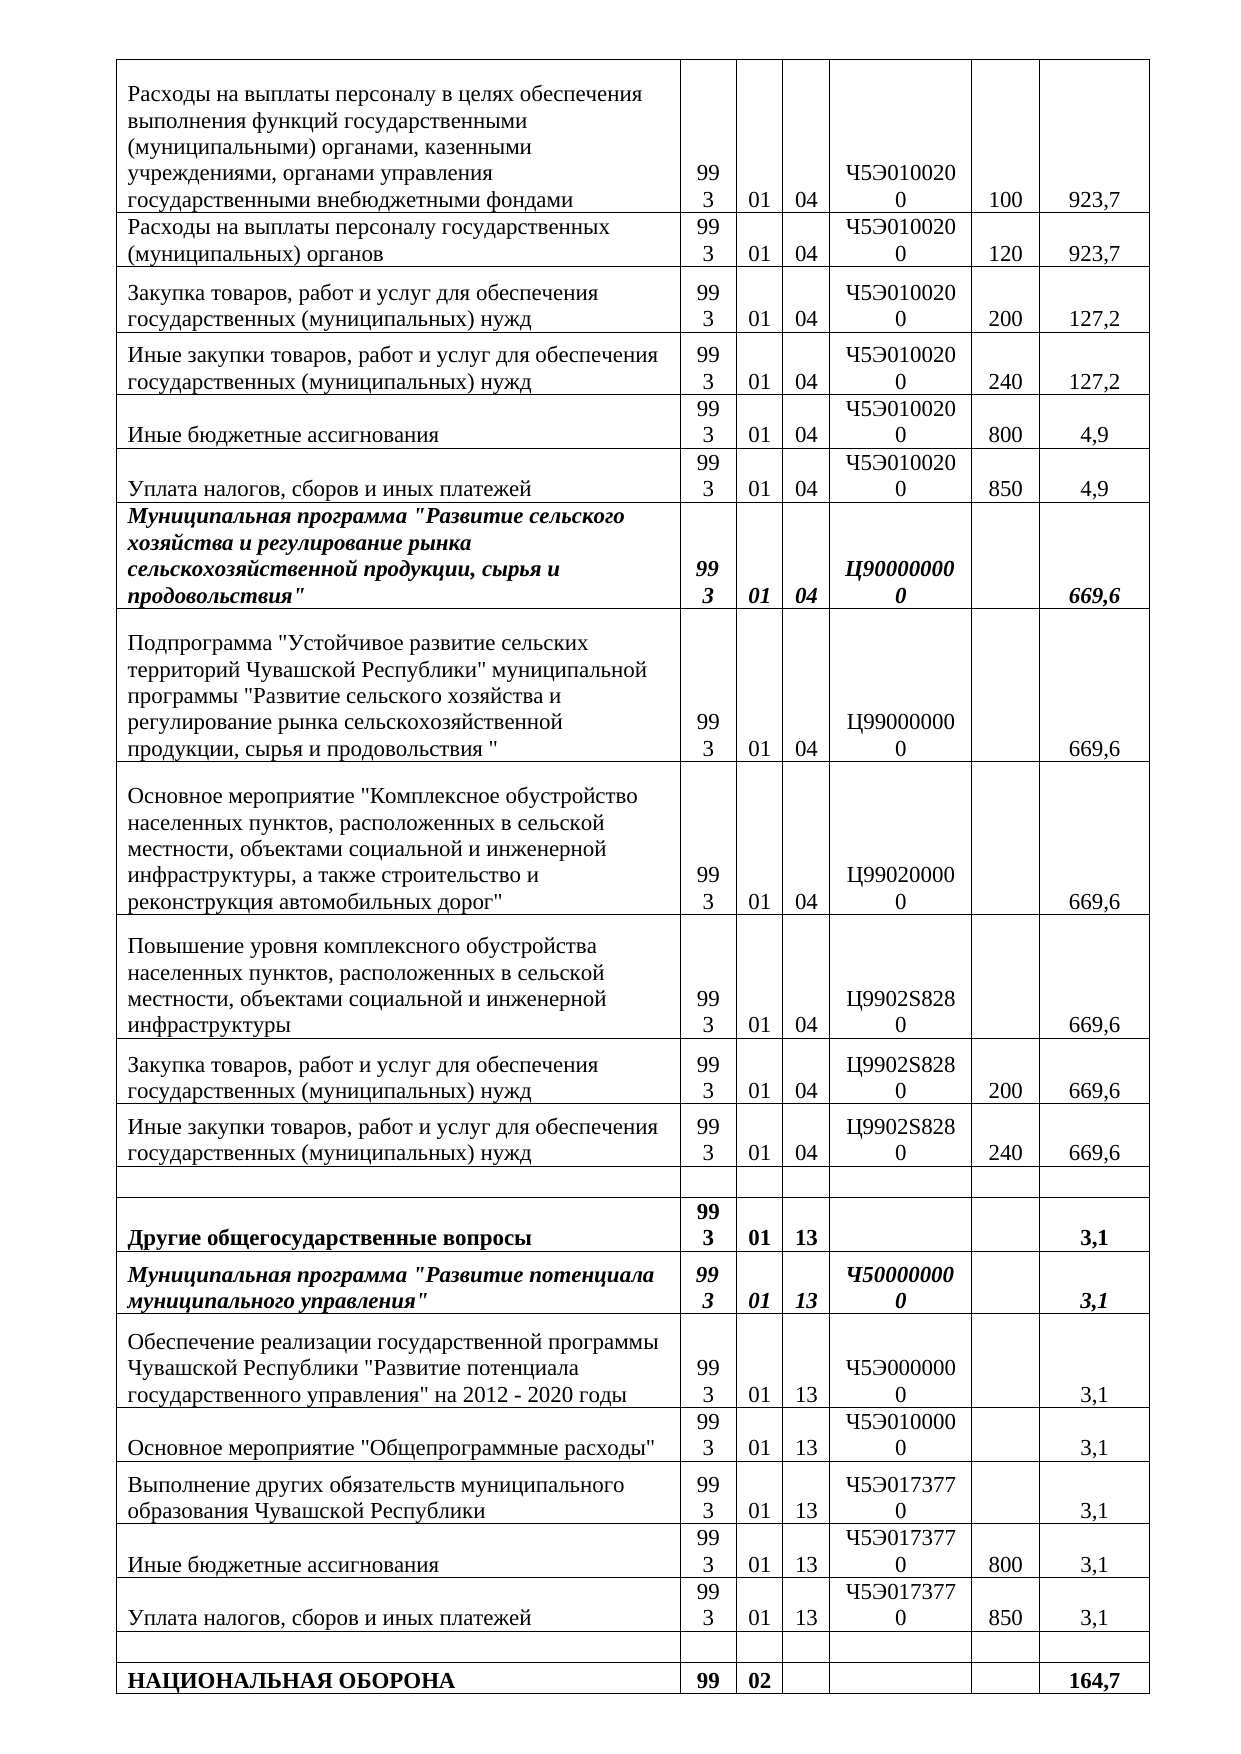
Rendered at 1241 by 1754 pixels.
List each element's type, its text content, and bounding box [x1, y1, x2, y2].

table_cell 13 [783, 1198, 829, 1251]
table_cell 04 [783, 503, 829, 608]
table_cell 3,1 [1040, 1198, 1149, 1251]
table_cell 993 [681, 267, 736, 332]
table_cell [972, 1663, 1039, 1693]
table_cell Ц990000000 [830, 609, 971, 761]
table_cell Расходы на выплаты персоналу государственных (муниципальных) органов [117, 213, 680, 266]
table_cell [972, 1632, 1039, 1662]
table_cell 993 [681, 213, 736, 266]
table_cell Ц9902S8280 [830, 1039, 971, 1103]
table_cell 669,6 [1040, 762, 1149, 914]
table_cell [737, 1632, 782, 1662]
table_cell Ч5Э0100200 [830, 267, 971, 332]
table_cell 993 [681, 333, 736, 394]
table_cell Иные бюджетные ассигнования [117, 395, 680, 448]
table_cell 01 [737, 1408, 782, 1461]
table_cell Ч5Э0100200 [830, 395, 971, 448]
table_cell [117, 1167, 680, 1197]
table_cell [830, 1663, 971, 1693]
table_cell 3,1 [1040, 1252, 1149, 1313]
table_cell Ч5Э0173770 [830, 1524, 971, 1577]
table_cell 3,1 [1040, 1524, 1149, 1577]
table_cell 200 [972, 267, 1039, 332]
table_cell Иные закупки товаров, работ и услуг для обеспечения государственных (муниципальных) нужд [117, 333, 680, 394]
table_cell [737, 1167, 782, 1197]
table_cell 04 [783, 1104, 829, 1166]
table_cell Уплата налогов, сборов и иных платежей [117, 449, 680, 502]
table_cell [1040, 1167, 1149, 1197]
table_cell Ц9902S8280 [830, 1104, 971, 1166]
table_cell Ч5Э0100000 [830, 1408, 971, 1461]
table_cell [117, 1663, 680, 1693]
table_cell 669,6 [1040, 915, 1149, 1038]
table_cell 01 [737, 1314, 782, 1407]
table_cell [972, 1167, 1039, 1197]
table_cell Ч5Э0173770 [830, 1462, 971, 1523]
table_cell 993 [681, 1462, 736, 1523]
table_cell Ч5Э0100200 [830, 213, 971, 266]
table_cell 01 [737, 449, 782, 502]
table_cell 240 [972, 333, 1039, 394]
table_cell 800 [972, 395, 1039, 448]
table_cell 993 [681, 1039, 736, 1103]
table_cell 04 [783, 395, 829, 448]
table_cell [681, 1632, 736, 1662]
table_cell 993 [681, 1252, 736, 1313]
table_cell 13 [783, 1252, 829, 1313]
table_cell 13 [783, 1578, 829, 1631]
table_cell Расходы на выплаты персоналу в целях обеспечения выполнения функций государственными (муниципальными) органами, казенными учреждениями, органами управления государственными внебюджетными фондами [117, 60, 680, 212]
table_cell 993 [681, 449, 736, 502]
table_cell 04 [783, 915, 829, 1038]
table_cell [972, 609, 1039, 761]
table_cell [972, 503, 1039, 608]
table_cell [783, 1167, 829, 1197]
table_cell 01 [737, 503, 782, 608]
table_cell [1040, 1632, 1149, 1662]
table_cell 669,6 [1040, 1104, 1149, 1166]
table_cell 04 [783, 449, 829, 502]
table_cell 669,6 [1040, 503, 1149, 608]
table_cell 200 [972, 1039, 1039, 1103]
table_cell 01 [737, 1104, 782, 1166]
table_cell 13 [783, 1462, 829, 1523]
table_cell [972, 915, 1039, 1038]
table_cell Иные бюджетные ассигнования [117, 1524, 680, 1577]
table_cell Ц990200000 [830, 762, 971, 914]
table_cell 993 [681, 60, 736, 212]
table_cell 04 [783, 333, 829, 394]
table_cell 04 [783, 762, 829, 914]
table_cell 669,6 [1040, 1039, 1149, 1103]
table_cell 04 [783, 60, 829, 212]
table_cell 01 [737, 333, 782, 394]
table_cell 993 [681, 1314, 736, 1407]
table_cell 01 [737, 1524, 782, 1577]
table_cell [830, 1632, 971, 1662]
table_cell [830, 1167, 971, 1197]
table_cell 01 [737, 1578, 782, 1631]
table_cell 13 [783, 1314, 829, 1407]
table_cell 3,1 [1040, 1462, 1149, 1523]
table_cell 923,7 [1040, 213, 1149, 266]
table_cell 120 [972, 213, 1039, 266]
table_cell Ч5Э0000000 [830, 1314, 971, 1407]
table_cell 01 [737, 609, 782, 761]
table_cell 127,2 [1040, 267, 1149, 332]
table_cell 993 [681, 1408, 736, 1461]
table_cell 923,7 [1040, 60, 1149, 212]
table_cell Основное мероприятие "Комплексное обустройство населенных пунктов, расположенных в сельской местности, объектами социальной и инженерной инфраструктуры, а также строительство и реконструкция автомобильных дорог" [117, 762, 680, 914]
table_cell 02 [737, 1663, 782, 1693]
table_cell 04 [783, 609, 829, 761]
table_cell [783, 1663, 829, 1693]
table_cell 01 [737, 213, 782, 266]
table_cell 13 [783, 1408, 829, 1461]
table_cell 01 [737, 60, 782, 212]
table_cell 100 [972, 60, 1039, 212]
table_cell 993 [681, 503, 736, 608]
table_cell Закупка товаров, работ и услуг для обеспечения государственных (муниципальных) нужд [117, 267, 680, 332]
table_cell Ч5Э0100200 [830, 449, 971, 502]
table_cell Подпрограмма "Устойчивое развитие сельских территорий Чувашской Республики" муниципальной программы "Развитие сельского хозяйства и регулирование рынка сельскохозяйственной продукции, сырья и продовольствия " [117, 609, 680, 761]
table_cell [972, 1252, 1039, 1313]
table_cell Другие общегосударственные вопросы [117, 1198, 680, 1251]
table_cell 240 [972, 1104, 1039, 1166]
table_cell Основное мероприятие "Общепрограммные расходы" [117, 1408, 680, 1461]
table_cell Закупка товаров, работ и услуг для обеспечения государственных (муниципальных) нужд [117, 1039, 680, 1103]
table_cell Ц900000000 [830, 503, 971, 608]
table_cell 850 [972, 449, 1039, 502]
table_cell 800 [972, 1524, 1039, 1577]
table_cell [972, 1462, 1039, 1523]
table_cell Ч5Э0173770 [830, 1578, 971, 1631]
table_cell 993 [681, 609, 736, 761]
table_cell 3,1 [1040, 1578, 1149, 1631]
table_cell 01 [737, 1252, 782, 1313]
table_cell [783, 1632, 829, 1662]
table_cell 993 [681, 1578, 736, 1631]
table_cell 04 [783, 1039, 829, 1103]
table_cell 127,2 [1040, 333, 1149, 394]
table_cell 01 [737, 1039, 782, 1103]
table_cell 850 [972, 1578, 1039, 1631]
table_cell 993 [681, 1104, 736, 1166]
table_cell 04 [783, 213, 829, 266]
table_cell [972, 1408, 1039, 1461]
table_cell [972, 1314, 1039, 1407]
table_cell [972, 1198, 1039, 1251]
table_cell [681, 1167, 736, 1197]
table_cell 993 [681, 915, 736, 1038]
table_cell 669,6 [1040, 609, 1149, 761]
table_cell Повышение уровня комплексного обустройства населенных пунктов, расположенных в сельской местности, объектами социальной и инженерной инфраструктуры [117, 915, 680, 1038]
table_cell Ч5Э0100200 [830, 60, 971, 212]
table_cell [830, 1198, 971, 1251]
table_cell Ч5Э0100200 [830, 333, 971, 394]
table_cell 993 [681, 395, 736, 448]
table_cell 4,9 [1040, 395, 1149, 448]
table_cell Уплата налогов, сборов и иных платежей [117, 1578, 680, 1631]
table_cell 3,1 [1040, 1314, 1149, 1407]
table_cell 993 [681, 1663, 736, 1693]
table_cell Иные закупки товаров, работ и услуг для обеспечения государственных (муниципальных) нужд [117, 1104, 680, 1166]
table_cell [972, 762, 1039, 914]
table_cell [117, 1632, 680, 1662]
table_cell Муниципальная программа "Развитие сельского хозяйства и регулирование рынка сельскохозяйственной продукции, сырья и продовольствия" [117, 503, 680, 608]
table_cell 13 [783, 1524, 829, 1577]
table_cell 01 [737, 267, 782, 332]
table_cell 3,1 [1040, 1408, 1149, 1461]
table_cell 01 [737, 1198, 782, 1251]
table_cell Обеспечение реализации государственной программы Чувашской Республики "Развитие потенциала государственного управления" на 2012 - 2020 годы [117, 1314, 680, 1407]
table_cell Выполнение других обязательств муниципального образования Чувашской Республики [117, 1462, 680, 1523]
table_cell 04 [783, 267, 829, 332]
table_cell 01 [737, 1462, 782, 1523]
table_cell 993 [681, 762, 736, 914]
table_cell 01 [737, 915, 782, 1038]
table_cell 993 [681, 1198, 736, 1251]
table_cell 164,7 [1040, 1663, 1149, 1693]
table_cell 4,9 [1040, 449, 1149, 502]
table_cell Ч500000000 [830, 1252, 971, 1313]
table_cell 01 [737, 762, 782, 914]
table_cell Ц9902S8280 [830, 915, 971, 1038]
table_cell 01 [737, 395, 782, 448]
table_cell 993 [681, 1524, 736, 1577]
table_cell Муниципальная программа "Развитие потенциала муниципального управления" [117, 1252, 680, 1313]
